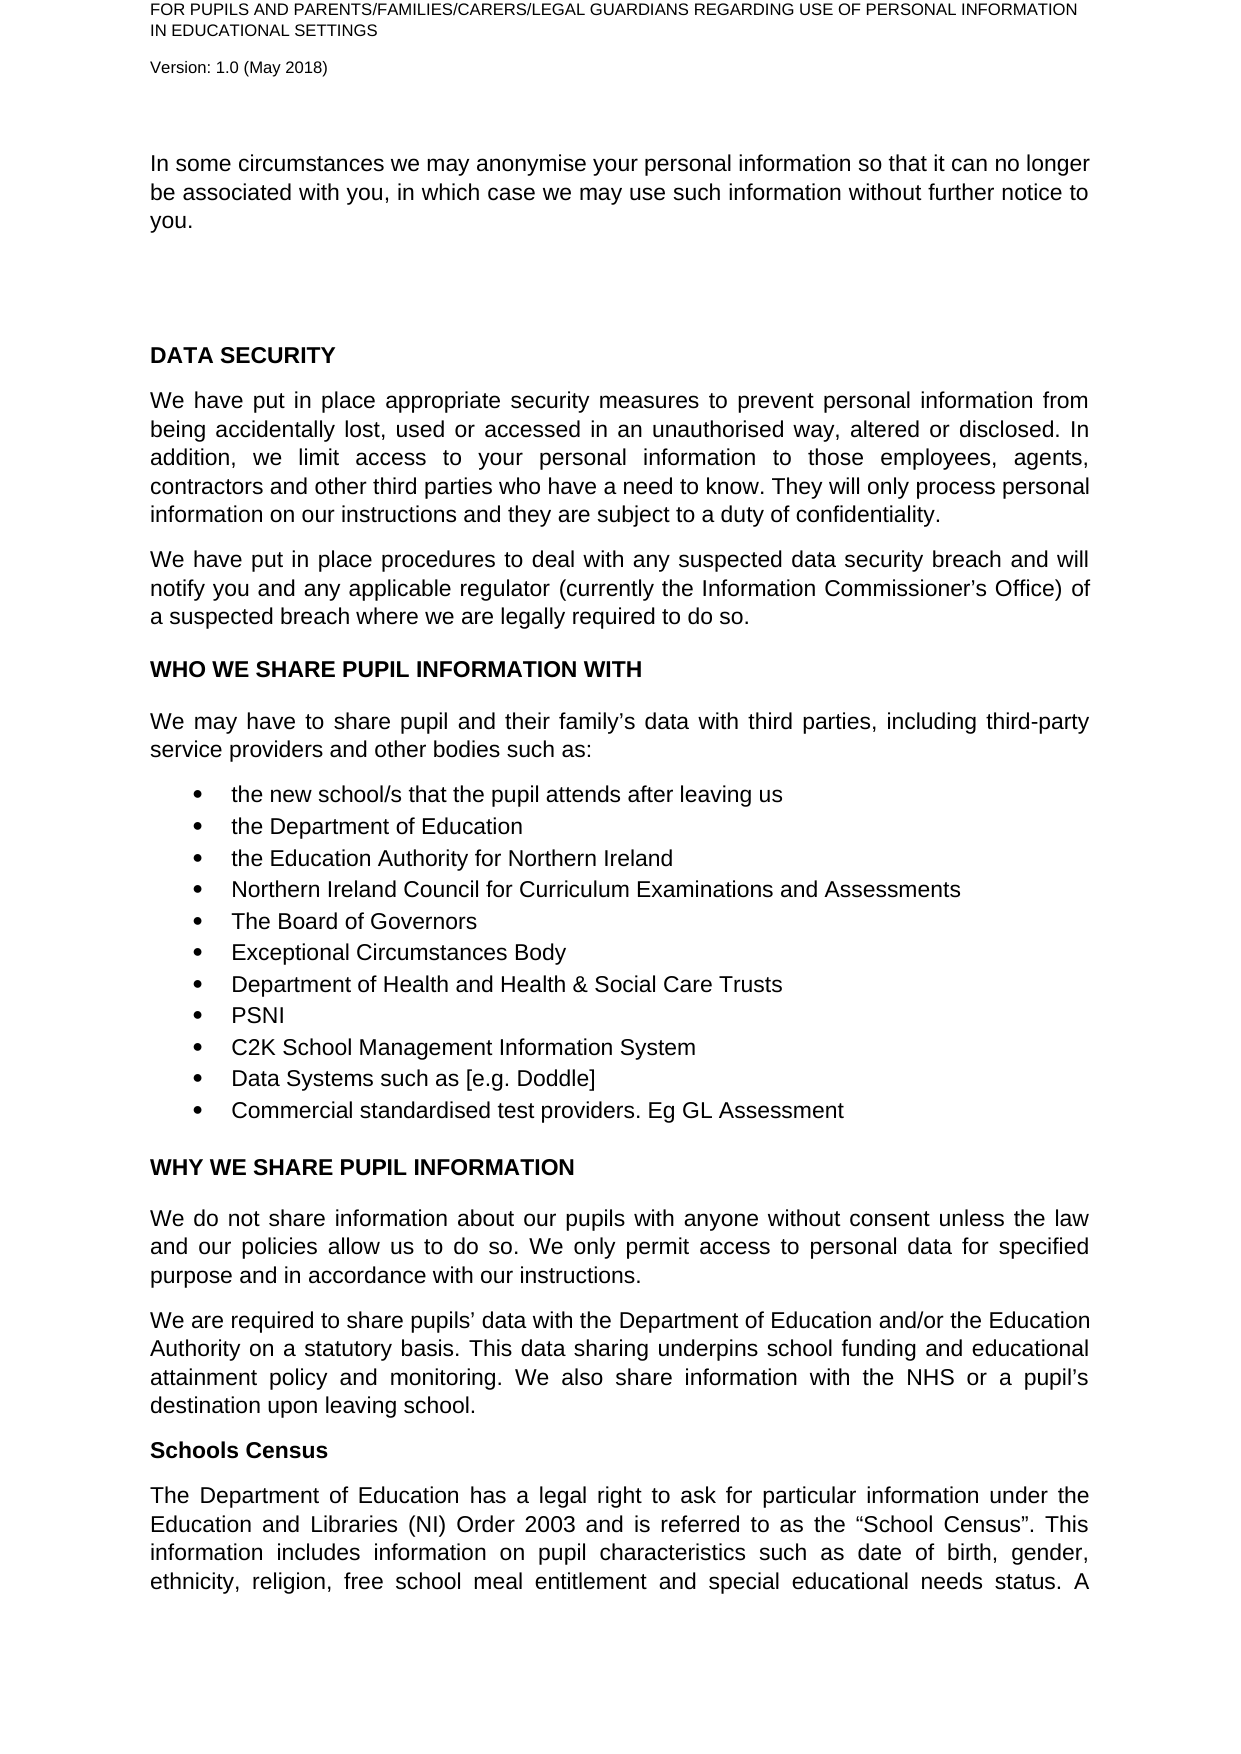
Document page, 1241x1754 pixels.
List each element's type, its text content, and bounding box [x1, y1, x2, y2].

list PSNI [194, 1002, 1090, 1029]
subtitle WHO WE SHARE PUPIL INFORMATION WITH [150, 656, 1090, 683]
text We do not share information about our pupils with anyone without consent unless the law and our policies allow us to do so. We only permit access to personal data for specified purpose and in accordance with our instructions. [150, 1205, 1090, 1288]
text In some circumstances we may anonymise your personal information so that it can no longer be associated with you, in which case we may use such information without further notice to you. [150, 150, 1090, 233]
list Commercial standardised test providers. Eg GL Assessment [194, 1097, 1090, 1123]
text We are required to share pupils’ data with the Department of Education and/or the Education Authority on a statutory basis. This data sharing underpins school funding and educational attainment policy and monitoring. We also share information with the NHS or a pupil’s destination upon leaving school. [150, 1307, 1090, 1418]
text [150, 1482, 1090, 1594]
text We may have to share pupil and their family’s data with third parties, including third-party service providers and other bodies such as: [150, 708, 1090, 763]
list the Department of Education [194, 813, 1090, 839]
text We have put in place appropriate security measures to prevent personal information from being accidentally lost, used or accessed in an unauthorised way, altered or disclosed. In addition, we limit access to your personal information to those employees, agents, contractors and other third parties who have a need to know. They will only process personal information on our instructions and they are subject to a duty of confidentiality. [150, 387, 1090, 527]
list Department of Health and Health & Social Care Trusts [194, 971, 1090, 997]
text We have put in place procedures to deal with any suspected data security breach and will notify you and any applicable regulator (currently the Information Commissioner’s Office) of a suspected breach where we are legally required to do so. [150, 546, 1090, 629]
subtitle WHY WE SHARE PUPIL INFORMATION [150, 1153, 1090, 1180]
list Northern Ireland Council for Curriculum Examinations and Assessments [194, 876, 1090, 902]
list Exceptional Circumstances Body [194, 939, 1090, 966]
text Schools Census [150, 1437, 1090, 1464]
list Data Systems such as [e.g. Doddle] [194, 1065, 1090, 1092]
list the new school/s that the pupil attends after leaving us [194, 781, 1090, 808]
list The Board of Governors [194, 908, 1090, 934]
list the Education Authority for Northern Ireland [194, 844, 1090, 871]
list C2K School Management Information System [194, 1034, 1090, 1060]
text DATA SECURITY [150, 342, 1090, 368]
